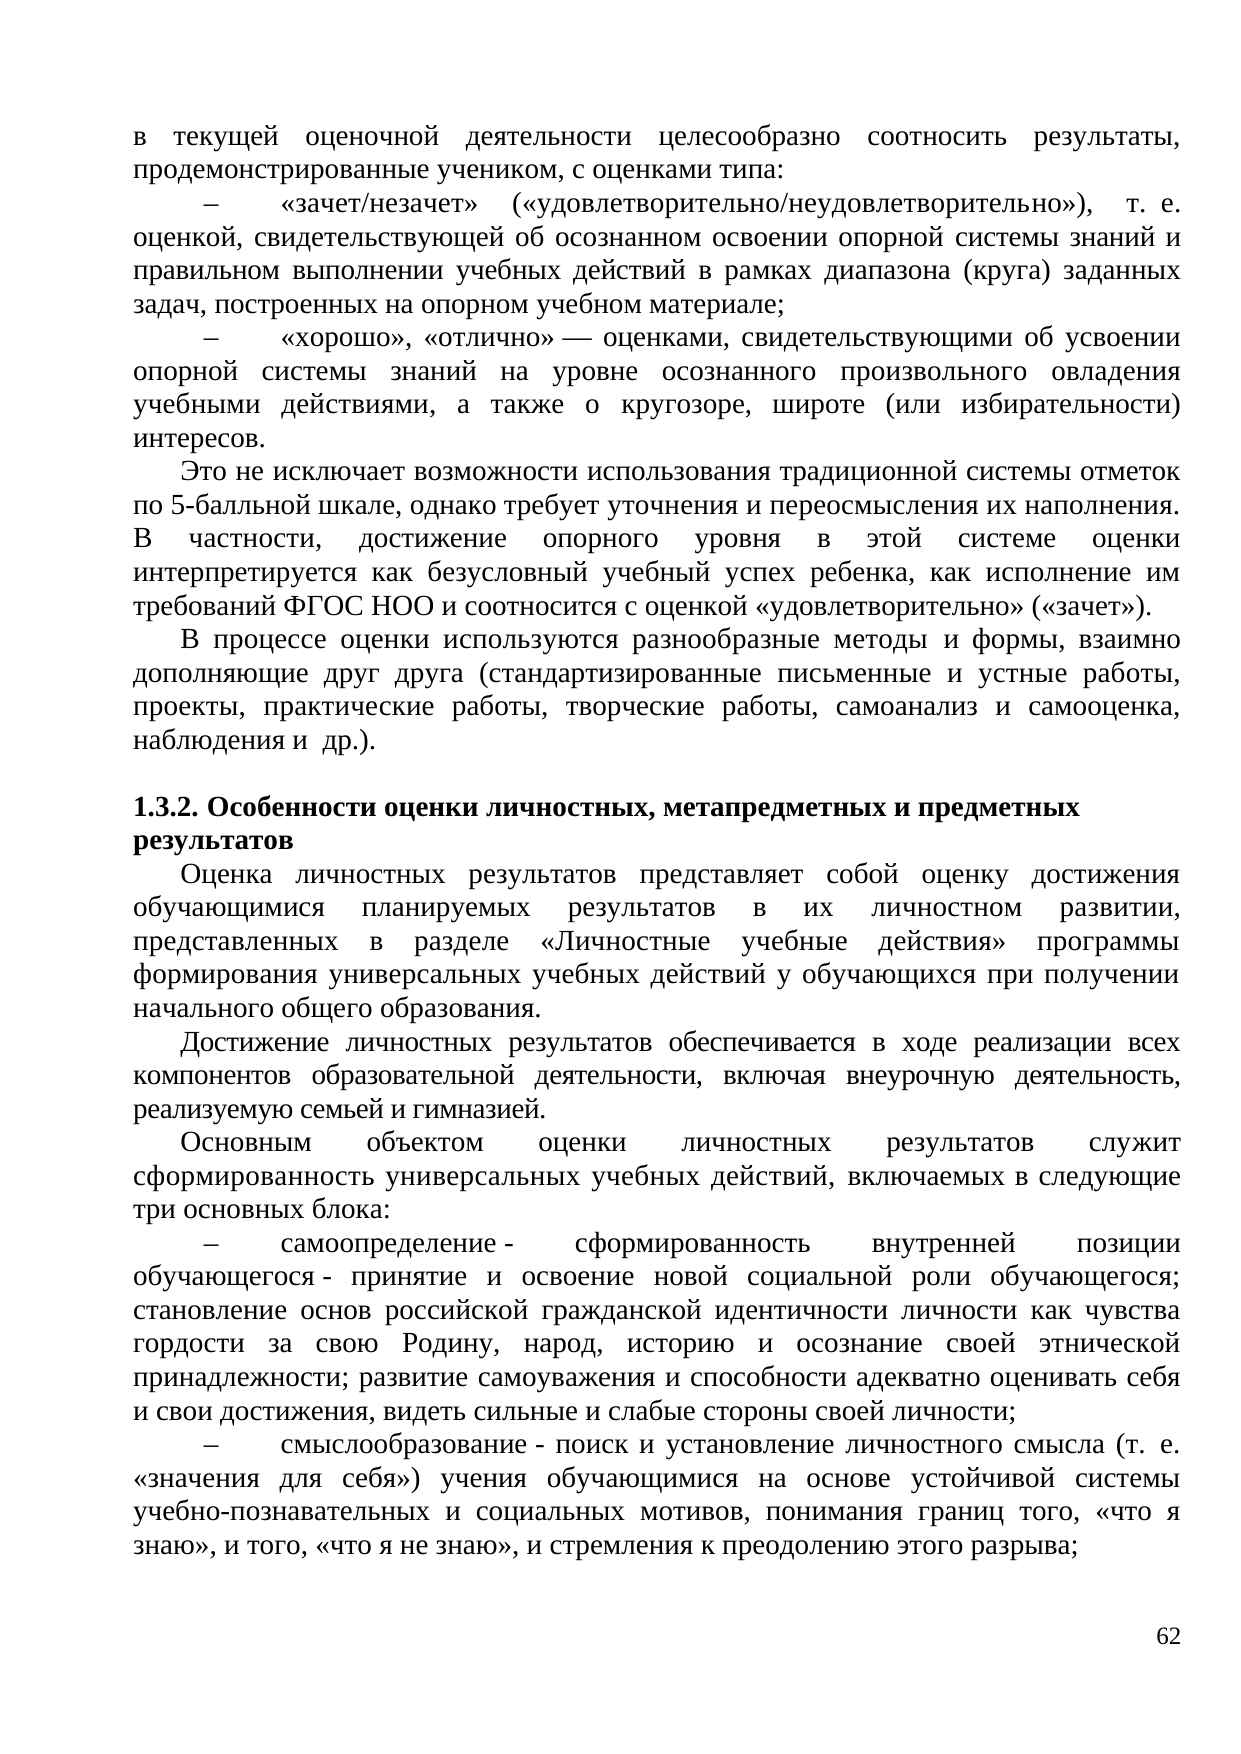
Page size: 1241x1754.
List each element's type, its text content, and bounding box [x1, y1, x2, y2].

text Достижение личностных результатов обеспечивается в ходе реализации всех компонентов образовательной деятельности, включая внеурочную деятельность, реализуемую семьей и гимназией. [133, 1024, 1181, 1124]
text «зачет/незачет» («удовлетворительно/неудовлетворительно»), т. е. оценкой, свидетельствующей об осознанном освоении опорной системы знаний и правильном выполнении учебных действий в рамках диапазона (круга) заданных задач, построенных на опорном учебном материале; [133, 185, 1181, 319]
text смыслообразование - поиск и установление личностного смысла (т. е. «значения для себя») учения обучающимися на основе устойчивой системы учебно-познавательных и социальных мотивов, понимания границ того, «что я знаю», и того, «что я не знаю», и стремления к преодолению этого разрыва; [133, 1426, 1181, 1560]
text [133, 118, 1181, 185]
text самоопределение - сформированность внутренней позиции обучающегося - принятие и освоение новой социальной роли обучающегося; становление основ российской гражданской идентичности личности как чувства гордости за свою Родину, народ, историю и осознание своей этнической принадлежности; развитие самоуважения и способности адекватно оценивать себя и свои достижения, видеть сильные и слабые стороны своей личности; [133, 1225, 1181, 1426]
text «хорошо», «отлично» — оценками, свидетельствующими об усвоении опорной системы знаний на уровне осознанного произвольного овладения учебными действиями, а также о кругозоре, широте (или избирательности) интересов. [133, 319, 1181, 453]
text Основным объектом оценки личностных результатов служит сформированность универсальных учебных действий, включаемых в следующие три основных блока: [133, 1124, 1181, 1225]
subtitle Особенности оценки личностных, метапредметных и предметных результатов [133, 789, 1181, 856]
text Это не исключает возможности использования традиционной системы отметок по 5-балльной шкале, однако требует уточнения и переосмысления их наполнения. В частности, достижение опорного уровня в этой системе оценки интерпретируется как безусловный учебный успех ребенка, как исполнение им требований ФГОС НОО и соотносится с оценкой «удовлетворительно» («зачет»). [133, 453, 1181, 621]
text Оценка личностных результатов представляет собой оценку достижения обучающимися планируемых результатов в их личностном развитии, представленных в разделе «Личностные учебные действия» программы формирования универсальных учебных действий у обучающихся при получении начального общего образования. [133, 856, 1181, 1024]
text В процессе оценки используются разнообразные методы и формы, взаимно дополняющие друг друга (стандартизированные письменные и устные работы, проекты, практические работы, творческие работы, самоанализ и самооценка, наблюдения и др.). [133, 621, 1181, 755]
